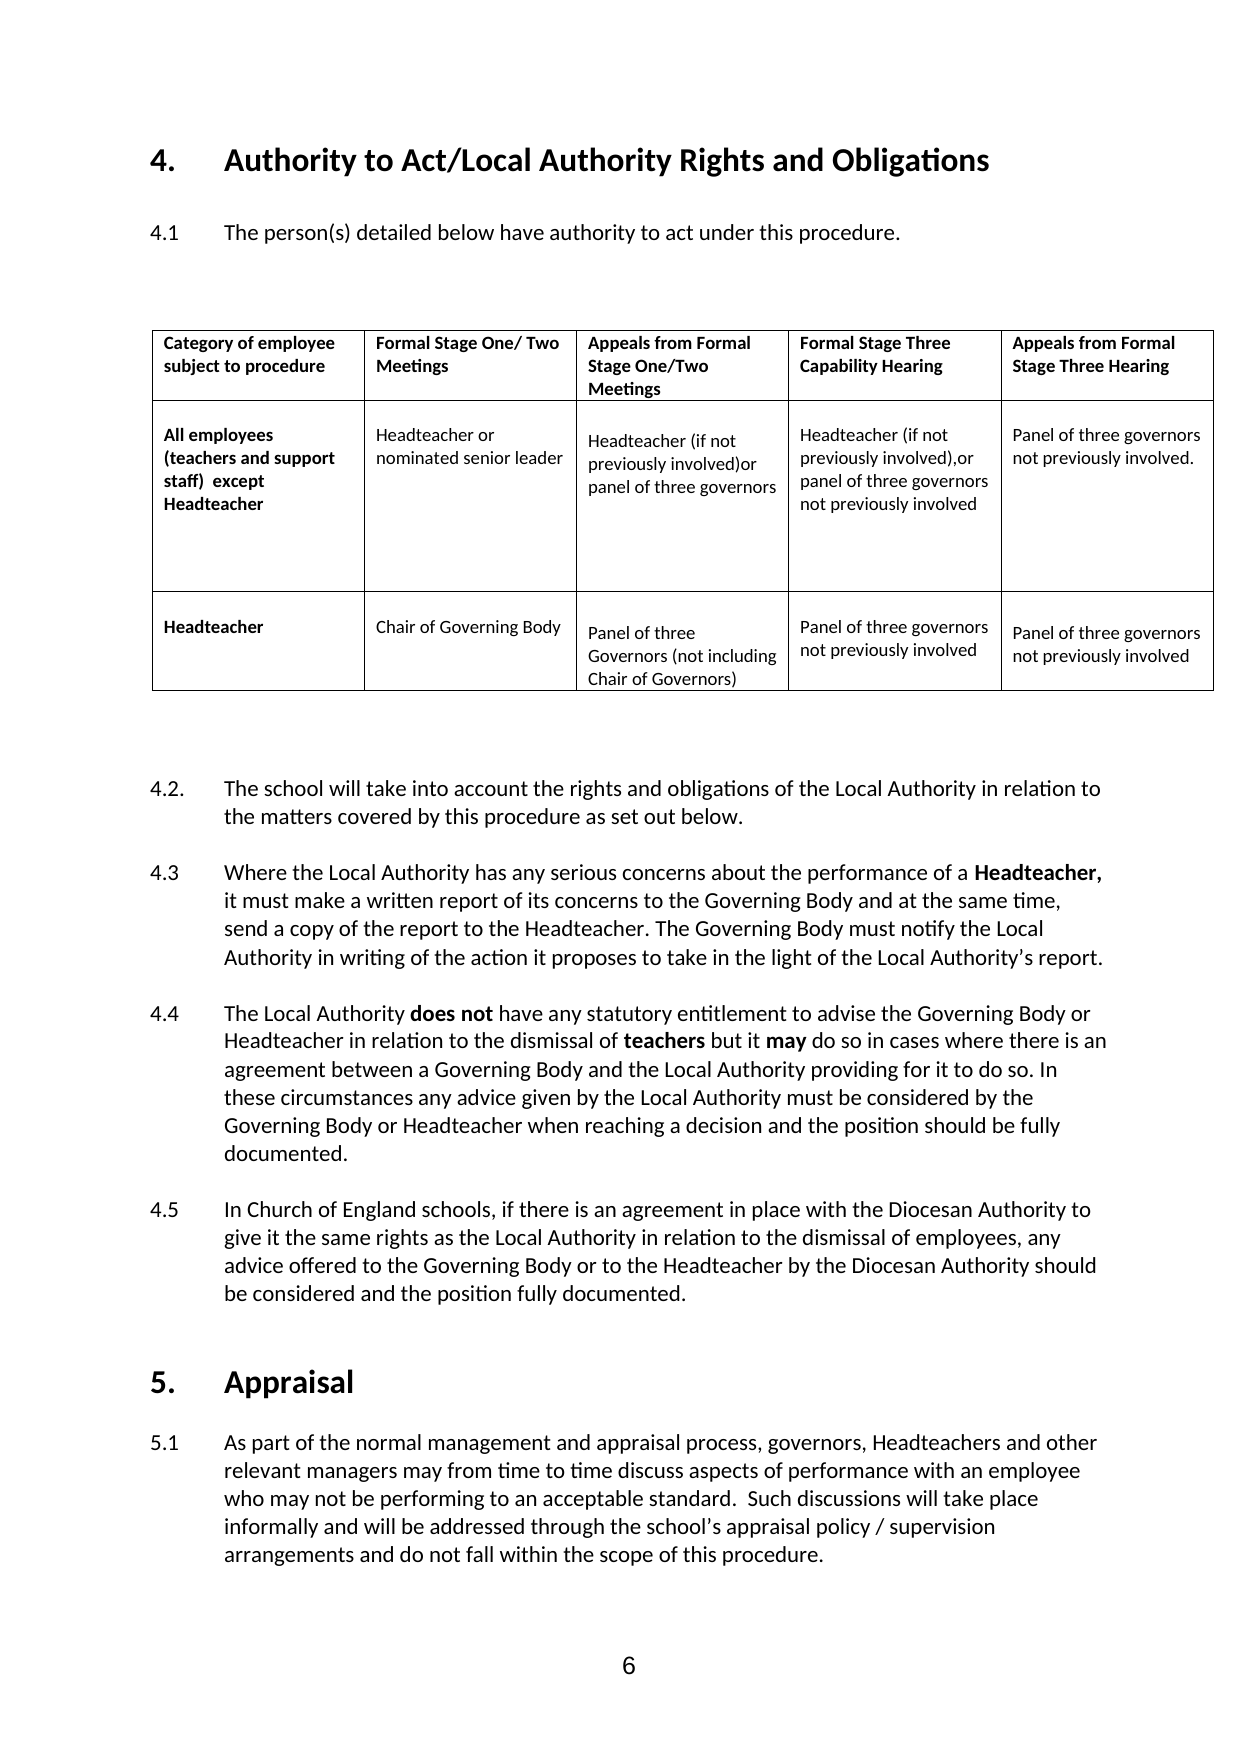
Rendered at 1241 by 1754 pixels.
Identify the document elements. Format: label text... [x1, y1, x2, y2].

table_header Appeals from Formal Stage One/Two Meetings [577, 331, 788, 400]
table_cell All employees (teachers and support staff) except Headteacher [153, 401, 364, 591]
table_cell Panel of three governors not previously involved [789, 592, 1001, 689]
table_cell Chair of Governing Body [365, 592, 576, 689]
text 4.4 The Local Authority does not have any statutory entitlement to advise the Governing Body or Headteacher in relation to the dismissal of teachers but it may do so in cases where there is an agreement between a Governing Body and the Local Authority providing for it to do so. In these circumstances any advice given by the Local Authority must be considered by the Governing Body or Headteacher when reaching a decision and the position should be fully documented. [150, 999, 1107, 1167]
table_cell Panel of three Governors (not including Chair of Governors) [577, 592, 788, 689]
text 5.1 As part of the normal management and appraisal process, governors, Headteachers and other relevant managers may from time to time discuss aspects of performance with an employee who may not be performing to an acceptable standard. Such discussions will take place informally and will be addressed through the school’s appraisal policy / supervision arrangements and do not fall within the scope of this procedure. [150, 1428, 1107, 1568]
table_cell Headteacher [153, 592, 364, 689]
table_header Category of employee subject to procedure [153, 331, 364, 400]
table_cell Headteacher (if not previously involved)or panel of three governors [577, 401, 788, 591]
text 4.1 The person(s) detailed below have authority to act under this procedure. [150, 218, 1107, 246]
text 4.3 Where the Local Authority has any serious concerns about the performance of a Headteacher, it must make a written report of its concerns to the Governing Body and at the same time, send a copy of the report to the Headteacher. The Governing Body must notify the Local Authority in writing of the action it proposes to take in the light of the Local Authority’s report. [150, 858, 1107, 971]
table_header Formal Stage One/ Two Meetings [365, 331, 576, 400]
table_cell Panel of three governors not previously involved [1002, 592, 1213, 689]
text 5. Appraisal [150, 1361, 1107, 1402]
text 4.2. The school will take into account the rights and obligations of the Local Authority in relation to the matters covered by this procedure as set out below. [150, 774, 1107, 831]
text 4.5 In Church of England schools, if there is an agreement in place with the Diocesan Authority to give it the same rights as the Local Authority in relation to the dismissal of employees, any advice offered to the Governing Body or to the Headteacher by the Diocesan Authority should be considered and the position fully documented. [150, 1195, 1107, 1307]
table_header Formal Stage Three Capability Hearing [789, 331, 1001, 400]
table_header Appeals from Formal Stage Three Hearing [1002, 331, 1213, 400]
text 4. Authority to Act/Local Authority Rights and Obligations [150, 139, 1107, 179]
table_cell Headteacher (if not previously involved),or panel of three governors not previously involved [789, 401, 1001, 591]
table_cell Panel of three governors not previously involved. [1002, 401, 1213, 591]
table_cell Headteacher or nominated senior leader [365, 401, 576, 591]
